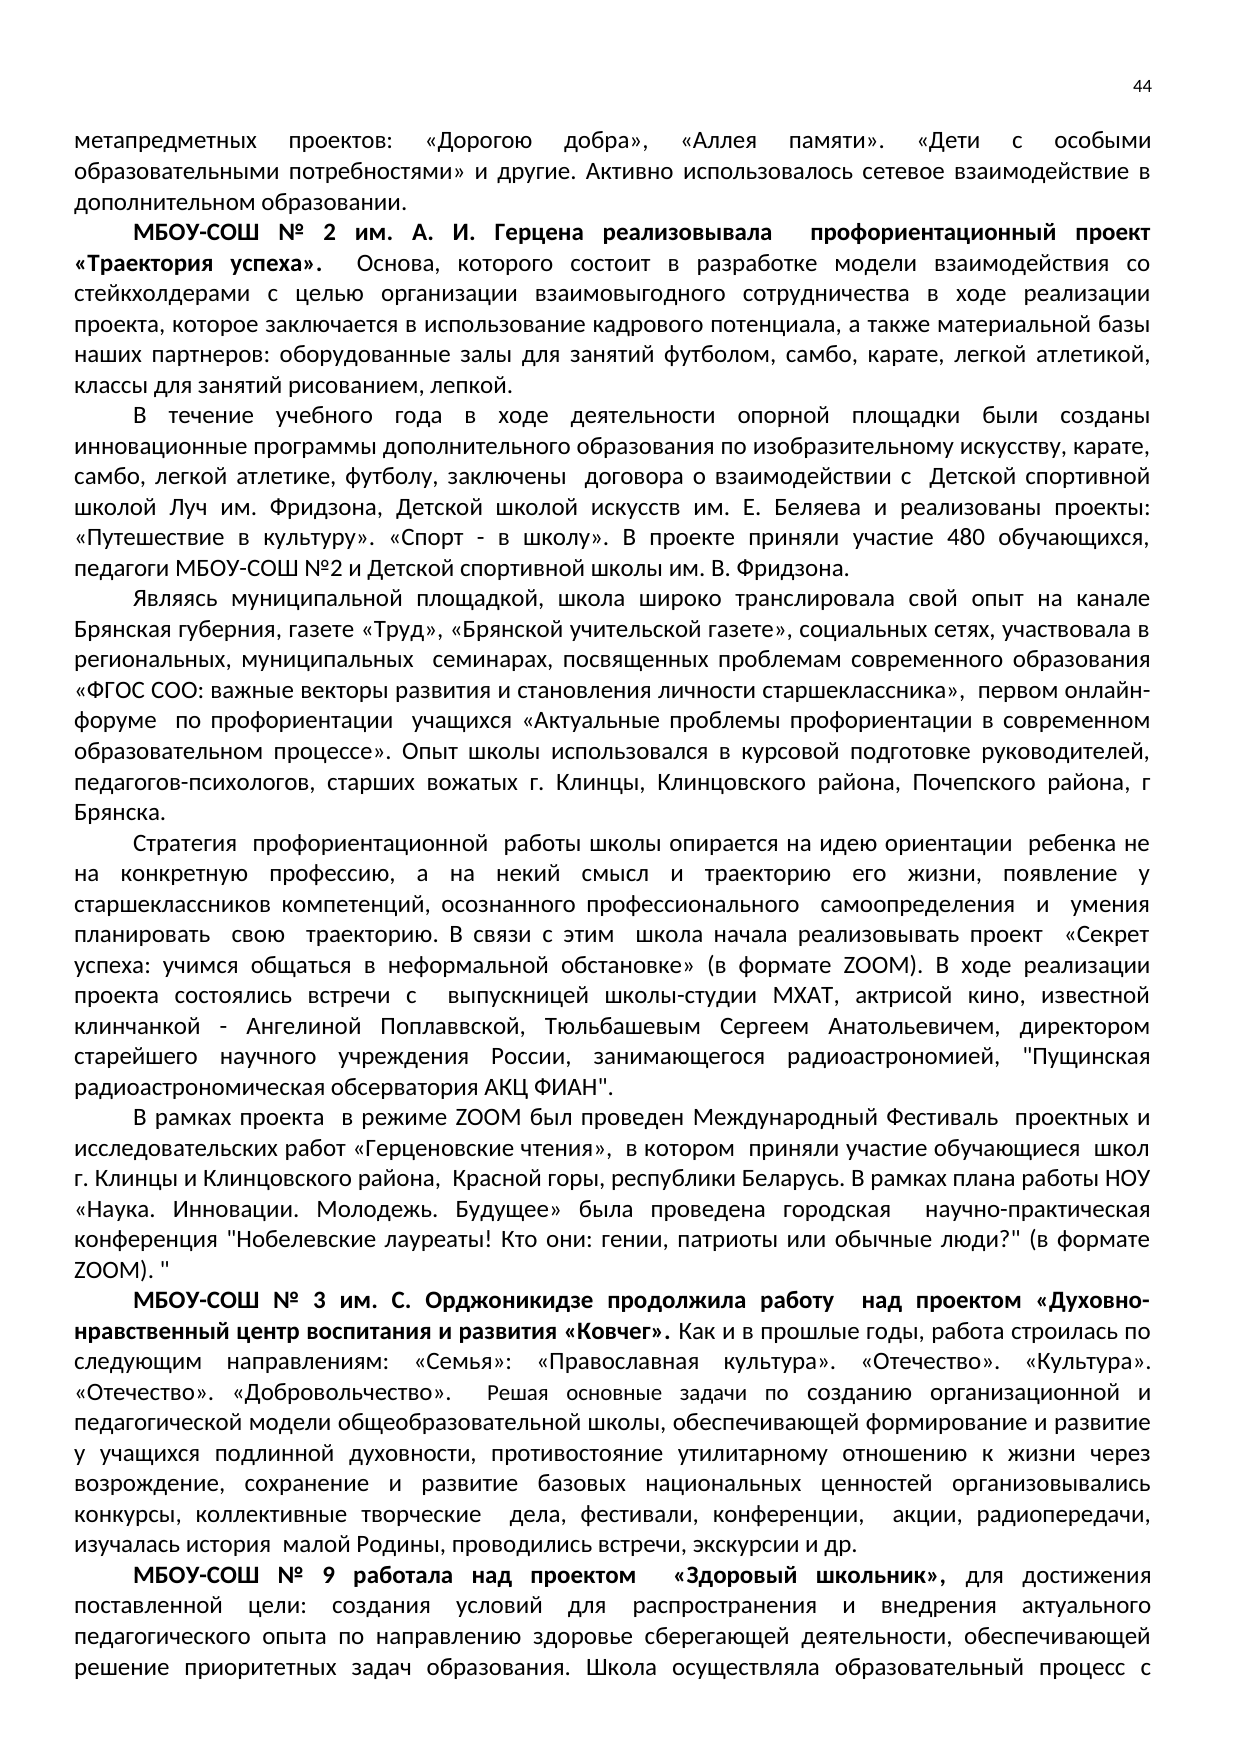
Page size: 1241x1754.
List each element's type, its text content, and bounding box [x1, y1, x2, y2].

text Стратегия профориентационной работы школы опирается на идею ориентации ребенка не на конкретную профессию, а на некий смысл и траекторию его жизни, появление у старшеклассников компетенций, осознанного профессионального самоопределения и умения планировать свою траекторию. В связи с этим школа начала реализовывать проект «Секрет успеха: учимся общаться в неформальной обстановке» (в формате ZOOM). В ходе реализации проекта состоялись встречи с выпускницей школы-студии МХАТ, актрисой кино, известной клинчанкой - Ангелиной Поплаввской, Тюльбашевым Сергеем Анатольевичем, директором старейшего научного учреждения России, занимающегося радиоастрономией, "Пущинская радиоастрономическая обсерватория АКЦ ФИАН". [74, 827, 1152, 1101]
text В течение учебного года в ходе деятельности опорной площадки были созданы инновационные программы дополнительного образования по изобразительному искусству, карате, самбо, легкой атлетике, футболу, заключены договора о взаимодействии с Детской спортивной школой Луч им. Фридзона, Детской школой искусств им. Е. Беляева и реализованы проекты: «Путешествие в культуру». «Спорт - в школу». В проекте приняли участие 480 обучающихся, педагоги МБОУ-СОШ №2 и Детской спортивной школы им. В. Фридзона. [74, 399, 1152, 582]
text МБОУ-СОШ № 2 им. А. И. Герцена реализовывала профориентационный проект «Траектория успеха». Основа, которого состоит в разработке модели взаимодействия со стейкхолдерами с целью организации взаимовыгодного сотрудничества в ходе реализации проекта, которое заключается в использование кадрового потенциала, а также материальной базы наших партнеров: оборудованные залы для занятий футболом, самбо, карате, легкой атлетикой, классы для занятий рисованием, лепкой. [74, 216, 1152, 399]
text Являясь муниципальной площадкой, школа широко транслировала свой опыт на канале Брянская губерния, газете «Труд», «Брянской учительской газете», социальных сетях, участвовала в региональных, муниципальных семинарах, посвященных проблемам современного образования «ФГОС СОО: важные векторы развития и становления личности старшеклассника», первом онлайн-форуме по профориентации учащихся «Актуальные проблемы профориентации в современном образовательном процессе». Опыт школы использовался в курсовой подготовке руководителей, педагогов-психологов, старших вожатых г. Клинцы, Клинцовского района, Почепского района, г Брянска. [74, 582, 1152, 827]
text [74, 1559, 1152, 1681]
text МБОУ-СОШ № 3 им. С. Орджоникидзе продолжила работу над проектом «Духовно-нравственный центр воспитания и развития «Ковчег». Как и в прошлые годы, работа строилась по следующим направлениям: «Семья»: «Православная культура». «Отечество». «Культура». «Отечество». «Добровольчество». Решая основные задачи по созданию организационной и педагогической модели общеобразовательной школы, обеспечивающей формирование и развитие у учащихся подлинной духовности, противостояние утилитарному отношению к жизни через возрождение, сохранение и развитие базовых национальных ценностей организовывались конкурсы, коллективные творческие дела, фестивали, конференции, акции, радиопередачи, изучалась история малой Родины, проводились встречи, экскурсии и др. [74, 1284, 1152, 1559]
text В рамках проекта в режиме ZOOM был проведен Международный Фестиваль проектных и исследовательских работ «Герценовские чтения», в котором приняли участие обучающиеся школ г. Клинцы и Клинцовского района, Красной горы, республики Беларусь. В рамках плана работы НОУ «Наука. Инновации. Молодежь. Будущее» была проведена городская научно-практическая конференция "Нобелевские лауреаты! Кто они: гении, патриоты или обычные люди?" (в формате ZOOM). " [74, 1101, 1152, 1284]
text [74, 125, 1152, 216]
